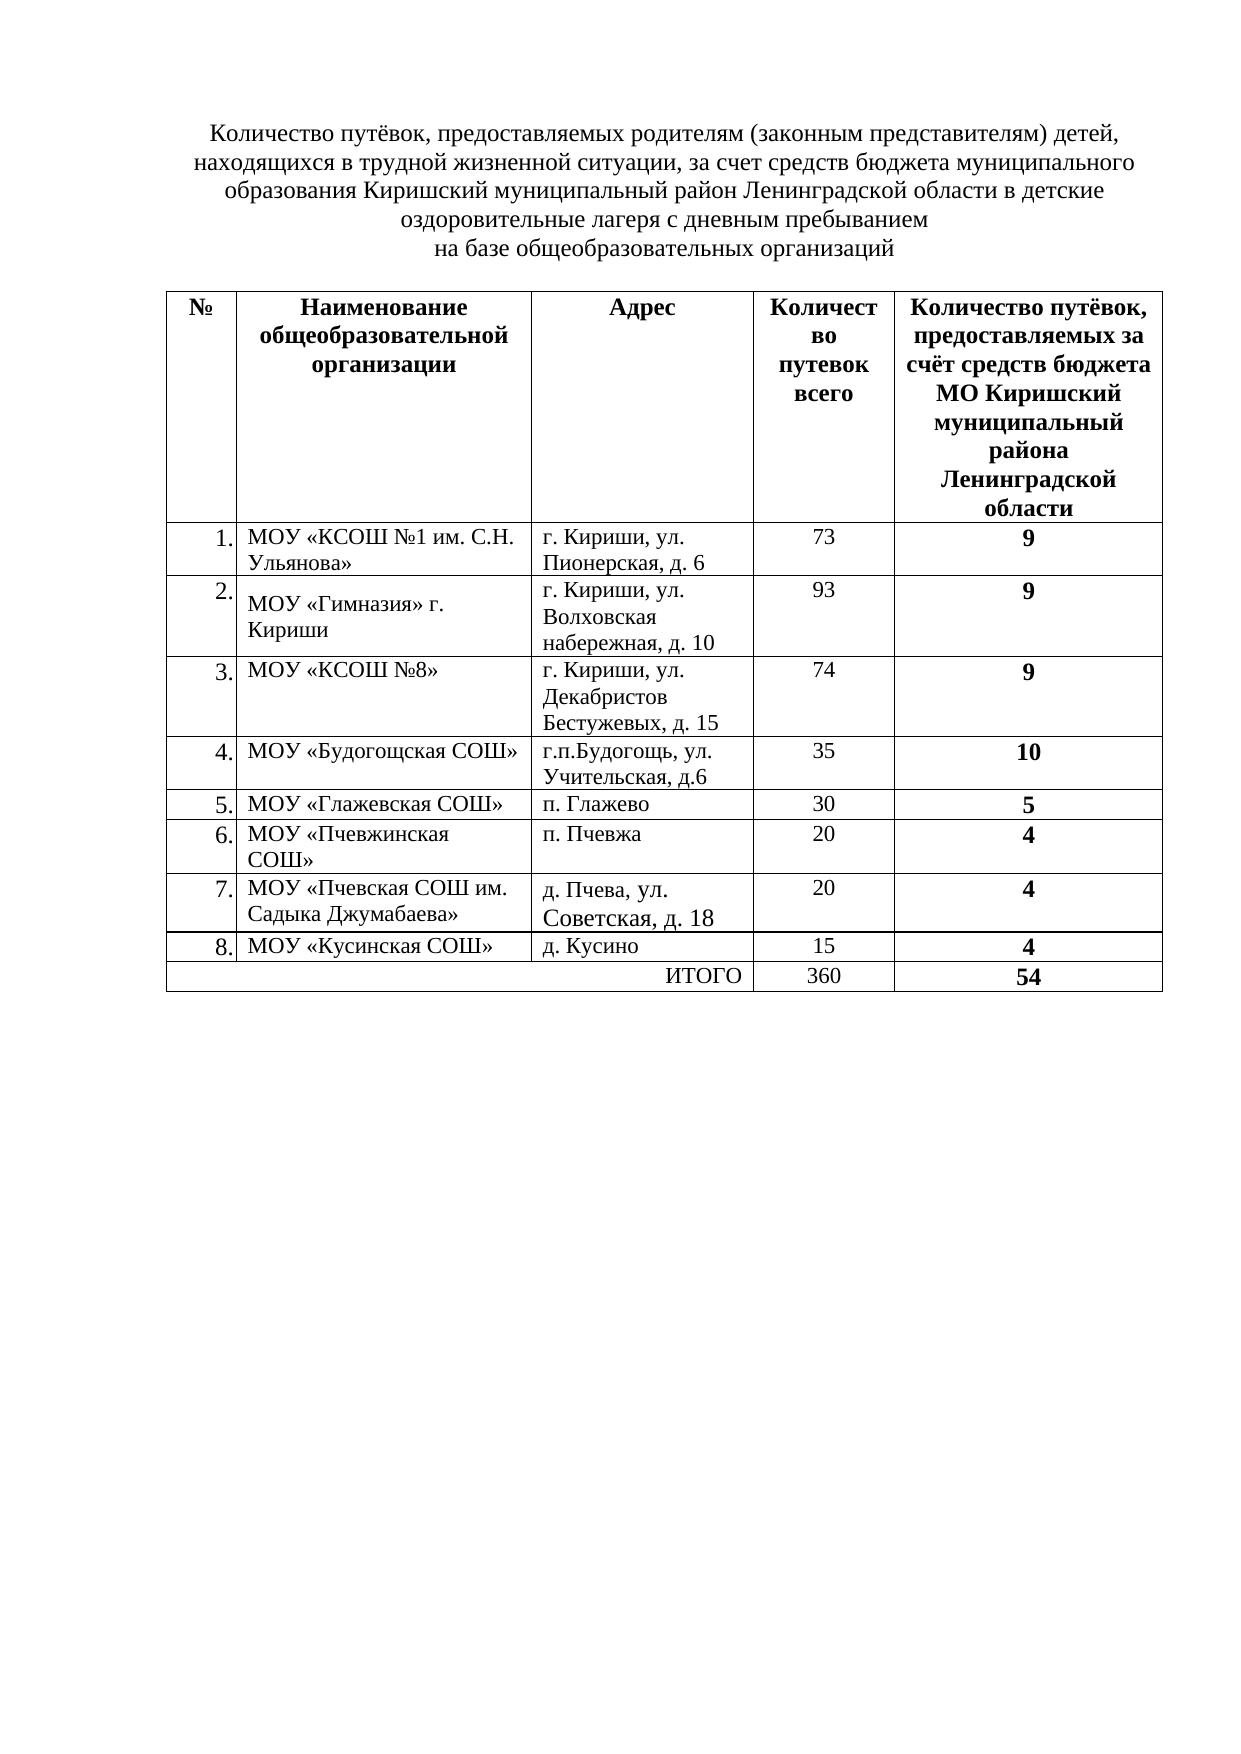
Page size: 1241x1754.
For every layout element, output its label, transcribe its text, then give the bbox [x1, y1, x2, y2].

table_cell г. Кириши, ул. Волховская набережная, д. 10 [532, 576, 753, 656]
table_cell 73 [754, 523, 894, 575]
table_cell МОУ «КСОШ №8» [237, 657, 531, 736]
table_cell 4 [895, 874, 1162, 931]
table_cell МОУ «Пчевжинская СОШ» [237, 820, 531, 873]
table_cell 9 [895, 657, 1162, 736]
table_cell [167, 790, 236, 819]
table_cell д. Кусино [532, 933, 753, 961]
table_cell 74 [754, 657, 894, 736]
table_cell п. Глажево [532, 790, 753, 819]
table_cell 10 [895, 737, 1162, 789]
table_cell [167, 737, 236, 789]
table_cell МОУ «Будогощская СОШ» [237, 737, 531, 789]
table_cell [167, 874, 236, 931]
table_cell [167, 820, 236, 873]
table_cell МОУ «Пчевская СОШ им. Садыка Джумабаева» [237, 874, 531, 931]
table_cell 9 [895, 523, 1162, 575]
table_cell [167, 933, 236, 961]
table_header Количество путёвок, предоставляемых за счёт средств бюджета МО Киришский муниципальный района Ленинградской области [895, 292, 1162, 522]
table_cell 20 [754, 874, 894, 931]
text на базе общеобразовательных организаций [177, 233, 1152, 262]
table_cell [167, 657, 236, 736]
table_cell [167, 523, 236, 575]
table_cell д. Пчева, ул. Советская, д. 18 [532, 874, 753, 931]
table_cell 35 [754, 737, 894, 789]
table_header Адрес [532, 292, 753, 522]
table_cell 30 [754, 790, 894, 819]
table_cell ИТОГО [167, 962, 753, 991]
table_cell МОУ «Кусинская СОШ» [237, 933, 531, 961]
table_cell 4 [895, 933, 1162, 961]
table_cell 5 [895, 790, 1162, 819]
table_cell 4 [895, 820, 1162, 873]
table_cell 20 [754, 820, 894, 873]
table_cell 15 [754, 933, 894, 961]
table_cell п. Пчевжа [532, 820, 753, 873]
text Количество путёвок, предоставляемых родителям (законным представителям) детей, находящихся в трудной жизненной ситуации, за счет средств бюджета муниципального образования Киришский муниципальный район Ленинградской области в детские оздоровительные лагеря с дневным пребыванием [177, 118, 1152, 233]
table_cell г. Кириши, ул. Пионерская, д. 6 [532, 523, 753, 575]
table_cell МОУ «Глажевская СОШ» [237, 790, 531, 819]
table_cell г.п.Будогощь, ул. Учительская, д.6 [532, 737, 753, 789]
table_header Количество путевок всего [754, 292, 894, 522]
table_header Наименование общеобразовательной организации [237, 292, 531, 522]
table_cell МОУ «Гимназия» г. Кириши [237, 576, 531, 656]
table_header № [167, 292, 236, 522]
table_cell 9 [895, 576, 1162, 656]
table_cell 93 [754, 576, 894, 656]
table_cell МОУ «КСОШ №1 им. С.Н. Ульянова» [237, 523, 531, 575]
table_cell 54 [895, 962, 1162, 991]
table_cell г. Кириши, ул. Декабристов Бестужевых, д. 15 [532, 657, 753, 736]
table_cell [167, 576, 236, 656]
table_cell 360 [754, 962, 894, 991]
